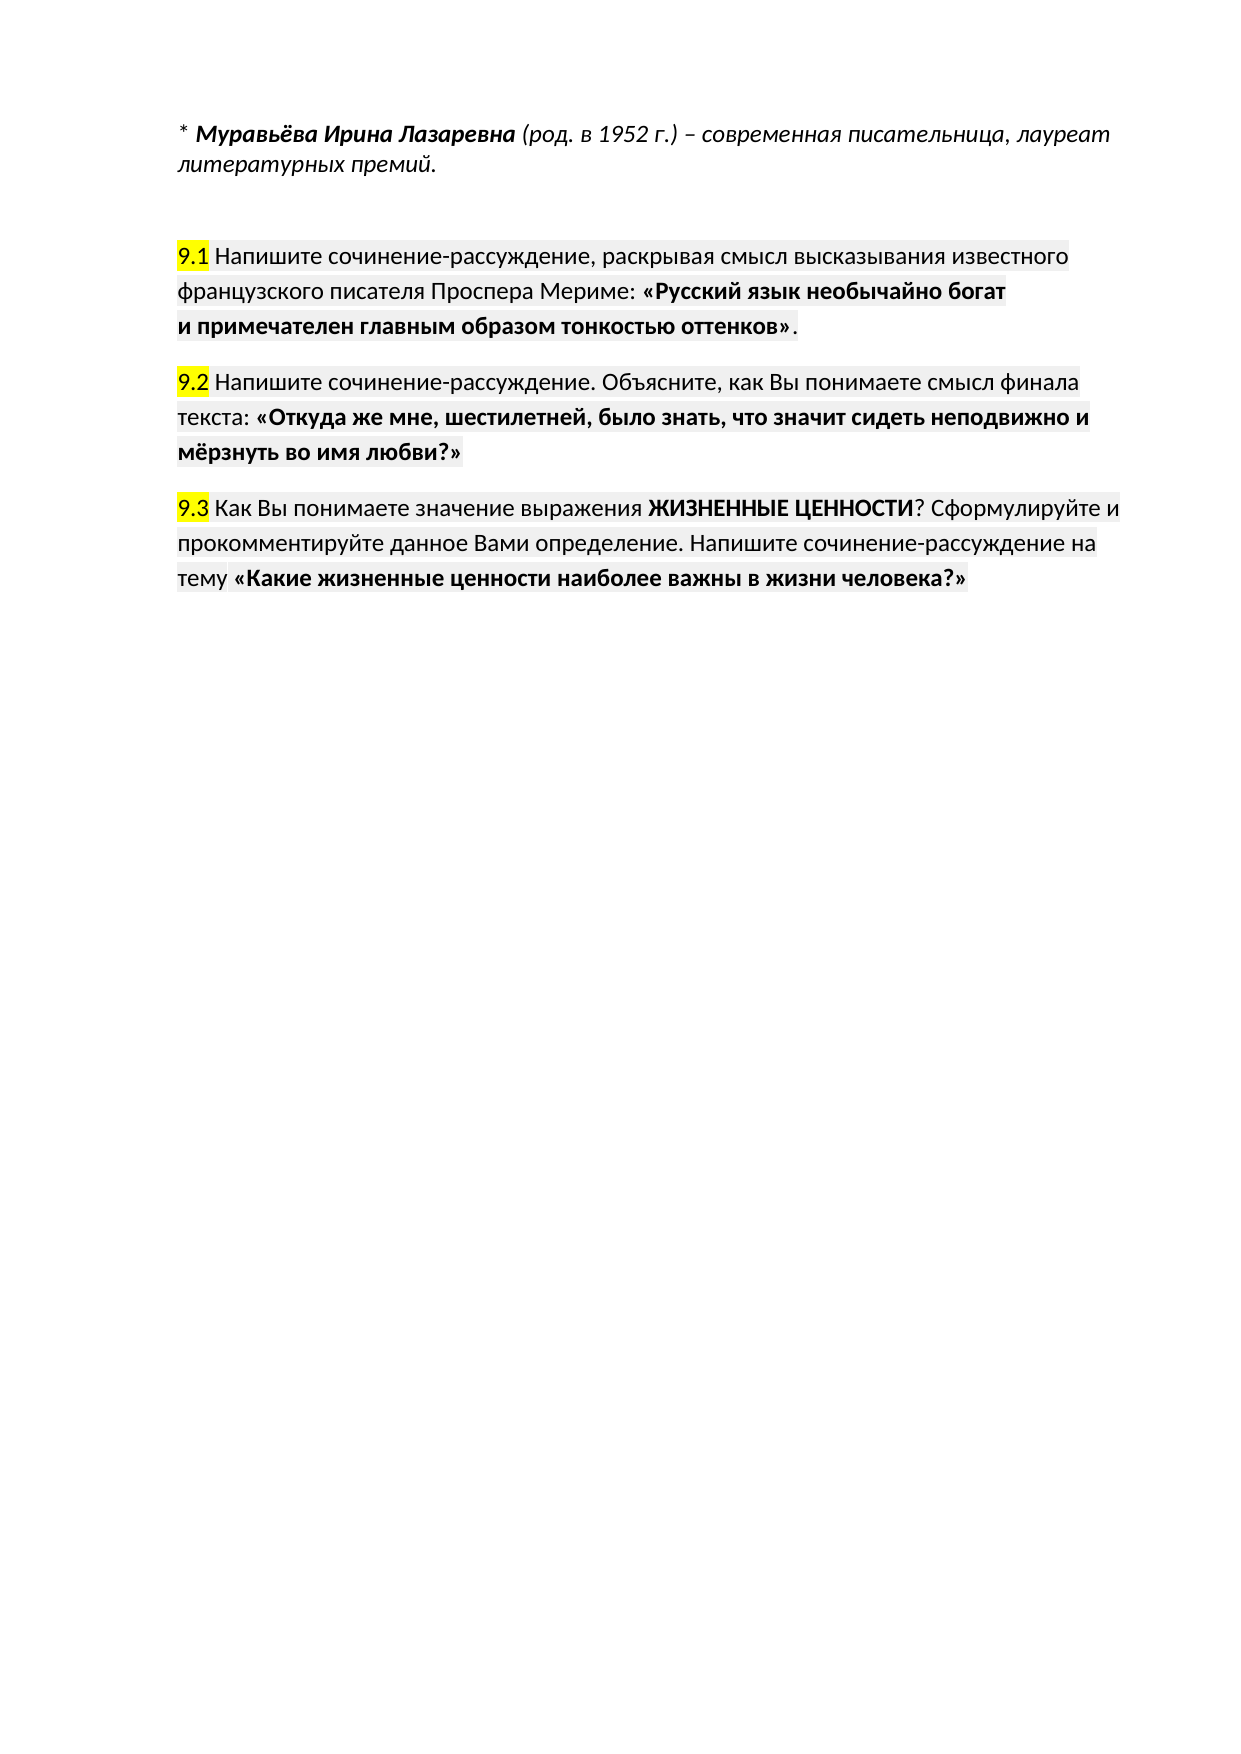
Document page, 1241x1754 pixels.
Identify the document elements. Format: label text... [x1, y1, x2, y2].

text 9.1 Напишите сочинение-рассуждение, раскрывая смысл высказывания известного французского писателя Проспера Мериме: «Русский язык необычайно богат и примечателен главным образом тонкостью оттенков». [177, 240, 1152, 341]
text * Муравьёва Ирина Лазаревна (род. в 1952 г.) – современная писательница, лауреат литературных премий. [177, 118, 1152, 179]
text 9.2 Напишите сочинение-рассуждение. Объясните, как Вы понимаете смысл финала текста: «Откуда же мне, шестилетней, было знать, что значит сидеть неподвижно и мёрзнуть во имя любви?» [177, 366, 1152, 467]
text 9.3 Как Вы понимаете значение выражения ЖИЗНЕННЫЕ ЦЕННОСТИ? Сформулируйте и прокомментируйте данное Вами определение. Напишите сочинение-рассуждение на тему «Какие жизненные ценности наиболее важны в жизни человека?» [177, 492, 1152, 592]
